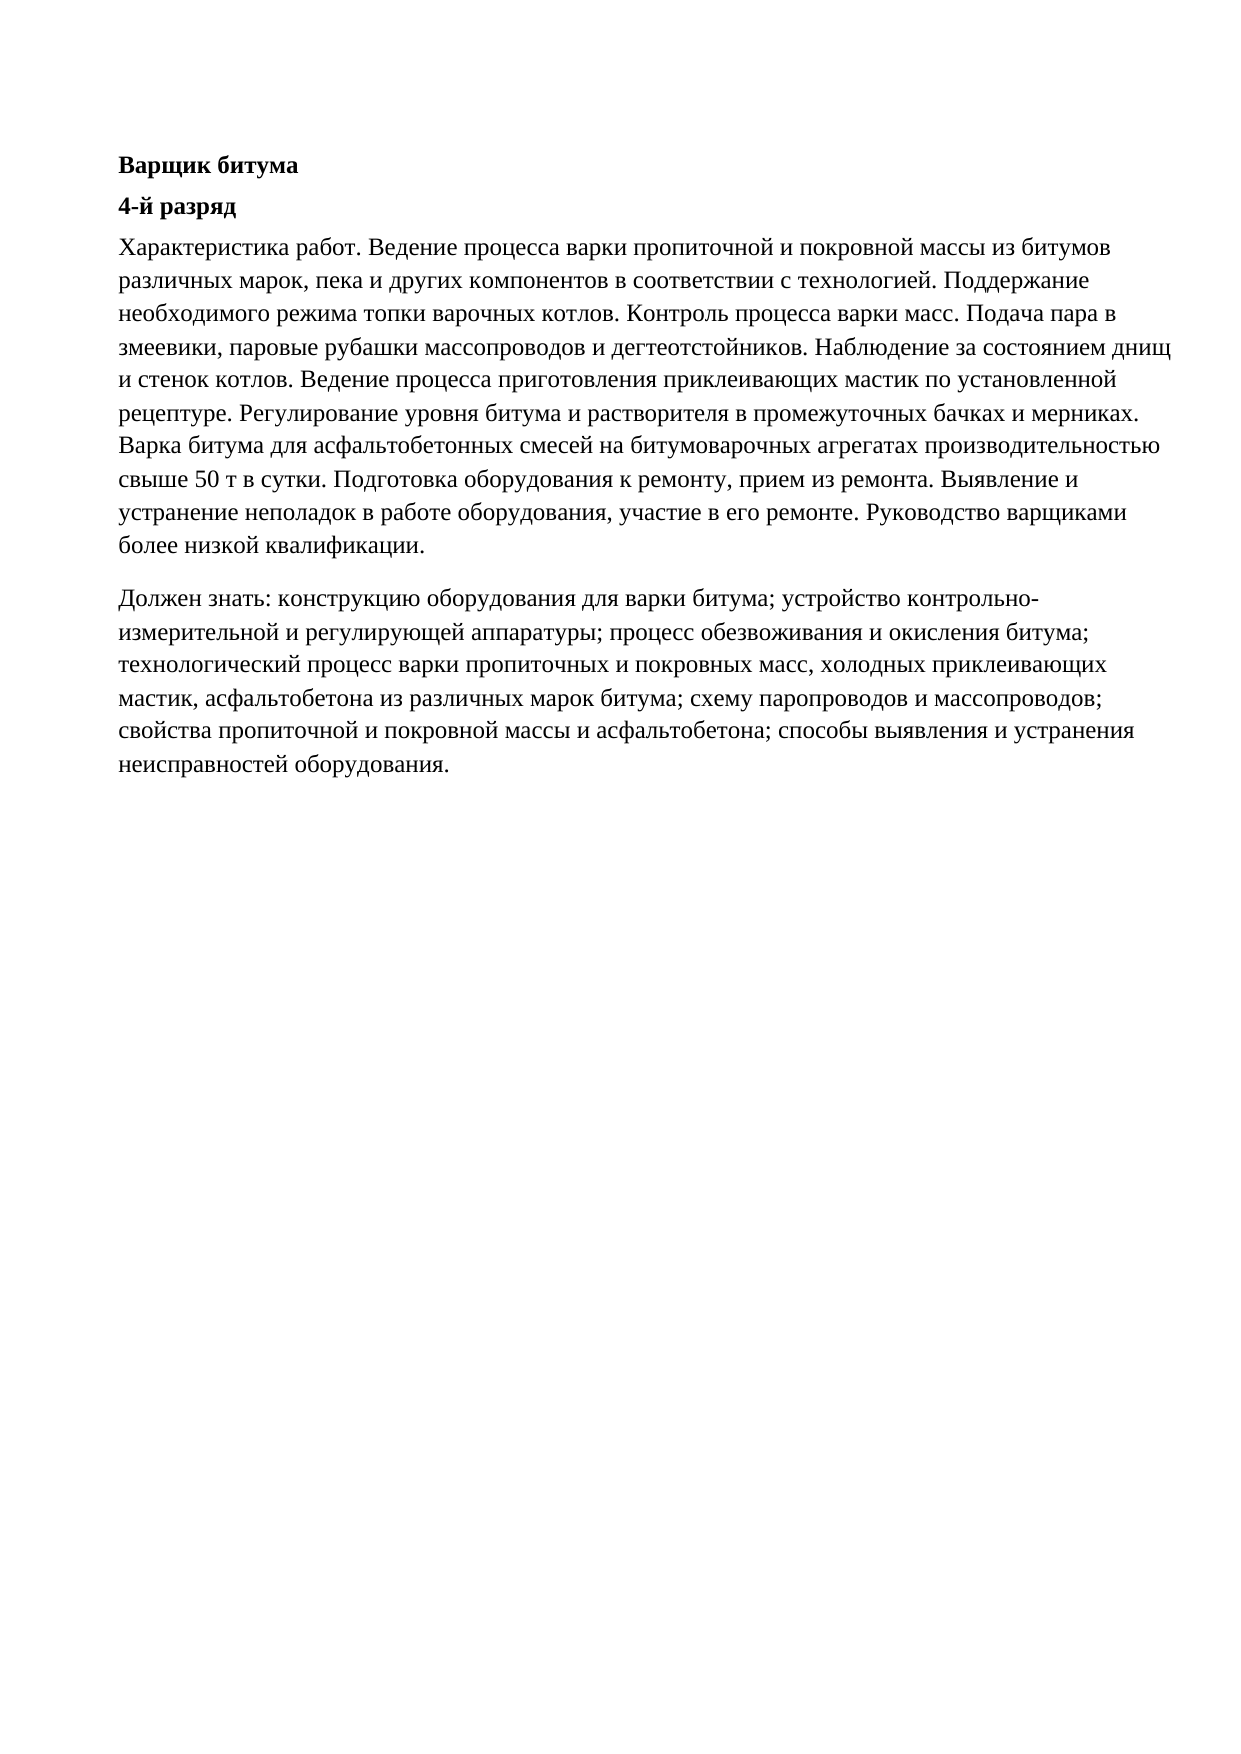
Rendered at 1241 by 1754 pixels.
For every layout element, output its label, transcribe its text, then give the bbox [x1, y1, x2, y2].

text Должен знать: конструкцию оборудования для варки битума; устройство контрольно-измерительной и регулирующей аппаратуры; процесс обезвоживания и окисления битума; технологический процесс варки пропиточных и покровных масс, холодных приклеивающих мастик, асфальтобетона из различных марок битума; схему паропроводов и массопроводов; свойства пропиточной и покровной массы и асфальтобетона; способы выявления и устранения неисправностей оборудования. [118, 583, 1181, 777]
text Варщик битума [118, 150, 1181, 179]
text Характеристика работ. Ведение процесса варки пропиточной и покровной массы из битумов различных марок, пека и других компонентов в соответствии с технологией. Поддержание необходимого режима топки варочных котлов. Контроль процесса варки масс. Подача пара в змеевики, паровые рубашки массопроводов и дегтеотстойников. Наблюдение за состоянием днищ и стенок котлов. Ведение процесса приготовления приклеивающих мастик по установленной рецептуре. Регулирование уровня битума и растворителя в промежуточных бачках и мерниках. Варка битума для асфальтобетонных смесей на битумоварочных агрегатах производительностью свыше 50 т в сутки. Подготовка оборудования к ремонту, прием из ремонта. Выявление и устранение неполадок в работе оборудования, участие в его ремонте. Руководство варщиками более низкой квалификации. [118, 232, 1181, 558]
text 4-й разряд [118, 191, 1181, 220]
